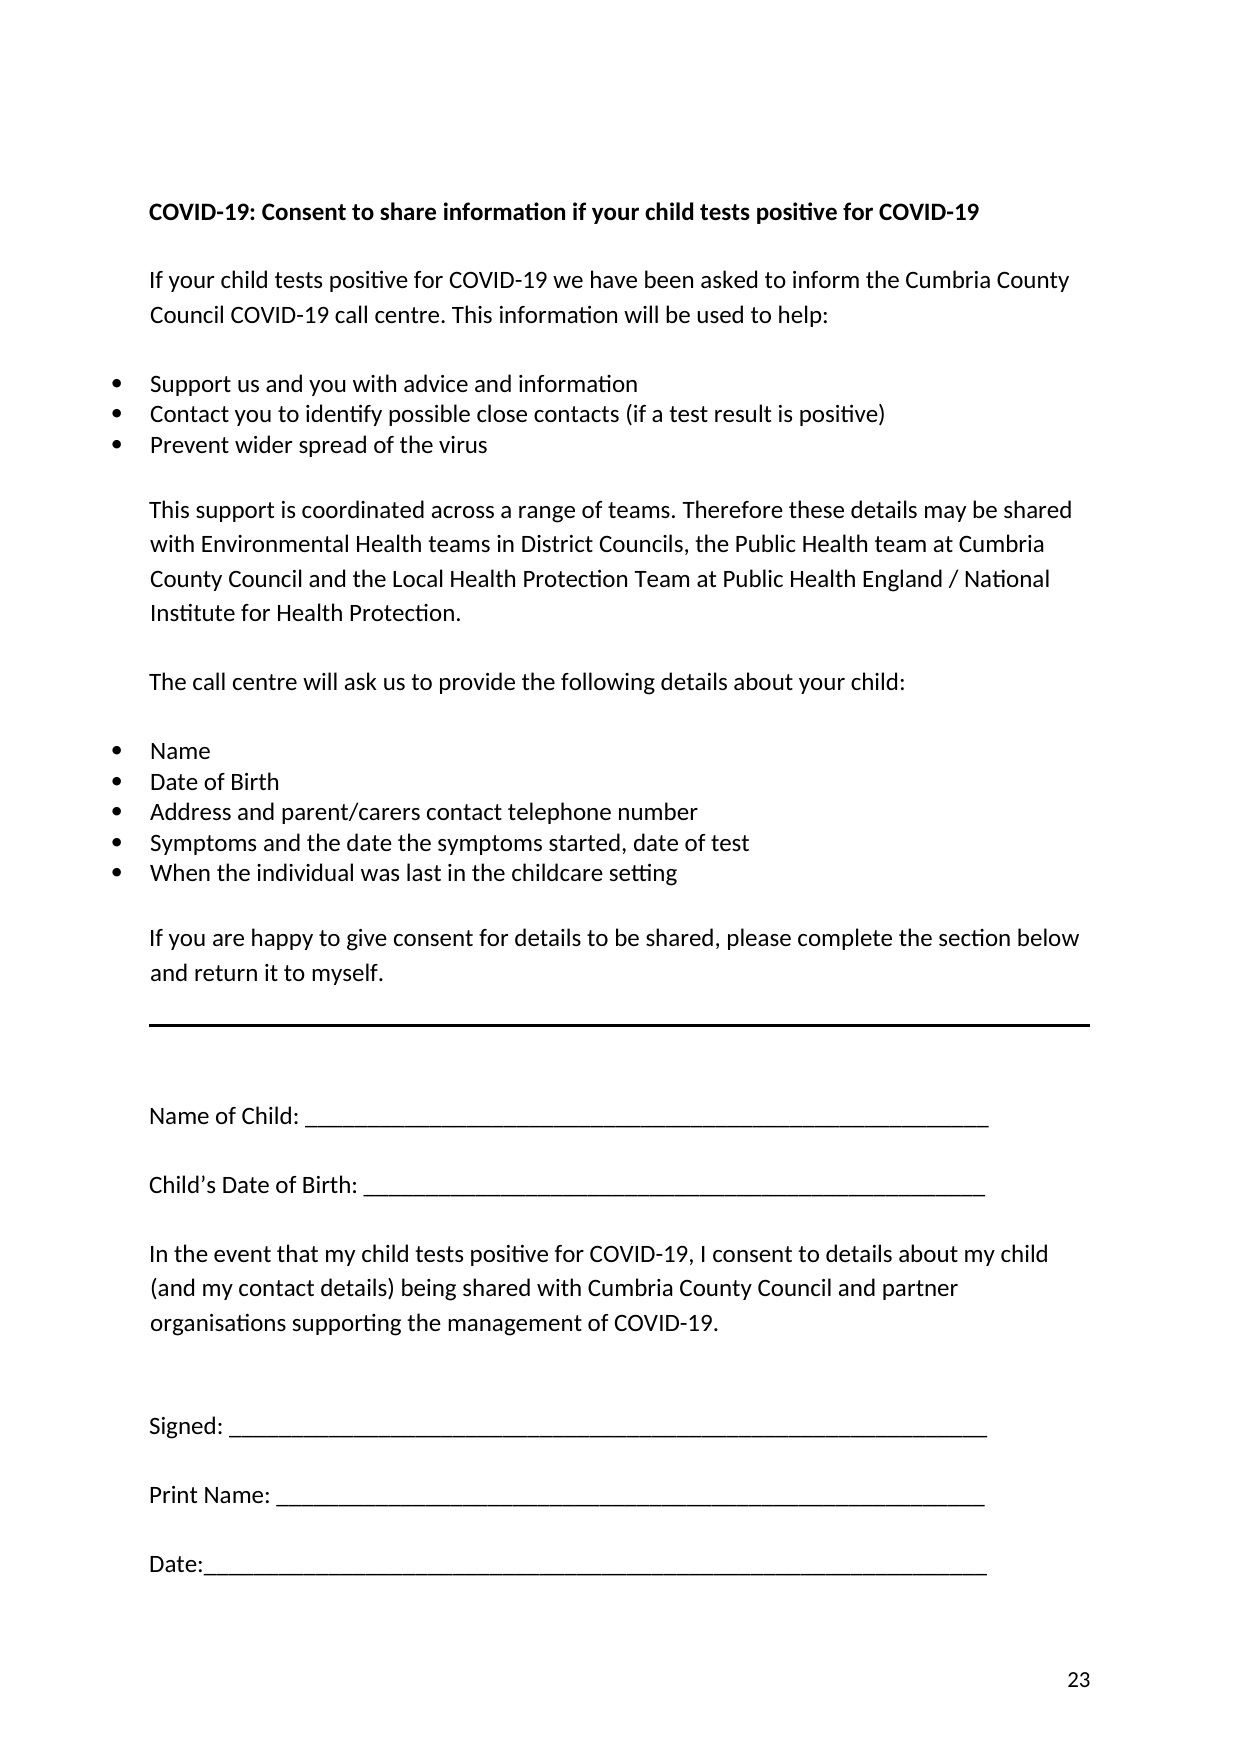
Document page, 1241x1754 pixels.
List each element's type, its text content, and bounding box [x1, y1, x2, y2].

list Address and parent/carers contact telephone number [112, 797, 1090, 827]
text This support is coordinated across a range of teams. Therefore these details may be shared with Environmental Health teams in District Councils, the Public Health team at Cumbria County Council and the Local Health Protection Team at Public Health England / National Institute for Health Protection. [149, 494, 1090, 628]
list Contact you to identify possible close contacts (if a test result is positive) [112, 399, 1090, 429]
text If your child tests positive for COVID-19 we have been asked to inform the Cumbria County Council COVID-19 call centre. This information will be used to help: [149, 265, 1090, 330]
text Signed: _____________________________________________________________ [149, 1411, 1090, 1441]
text COVID-19: Consent to share information if your child tests positive for COVID-19 [149, 196, 1090, 226]
list Date of Birth [112, 766, 1090, 797]
text If you are happy to give consent for details to be shared, please complete the section below and return it to myself. [149, 923, 1090, 988]
text The call centre will ask us to provide the following details about your child: [149, 667, 1090, 697]
list Symptoms and the date the symptoms started, date of test [112, 827, 1090, 858]
list Name [112, 736, 1090, 766]
text Print Name: _________________________________________________________ [149, 1479, 1090, 1510]
list Prevent wider spread of the virus [112, 429, 1090, 460]
list When the individual was last in the childcare setting [112, 858, 1090, 888]
list Support us and you with advice and information [112, 368, 1090, 399]
text Child’s Date of Birth: __________________________________________________ [149, 1169, 1090, 1200]
text In the event that my child tests positive for COVID-19, I consent to details about my child (and my contact details) being shared with Cumbria County Council and partner organisations supporting the management of COVID-19. [149, 1238, 1090, 1338]
text Name of Child: _______________________________________________________ [149, 1100, 1090, 1131]
text Date:_______________________________________________________________ [149, 1548, 1090, 1579]
